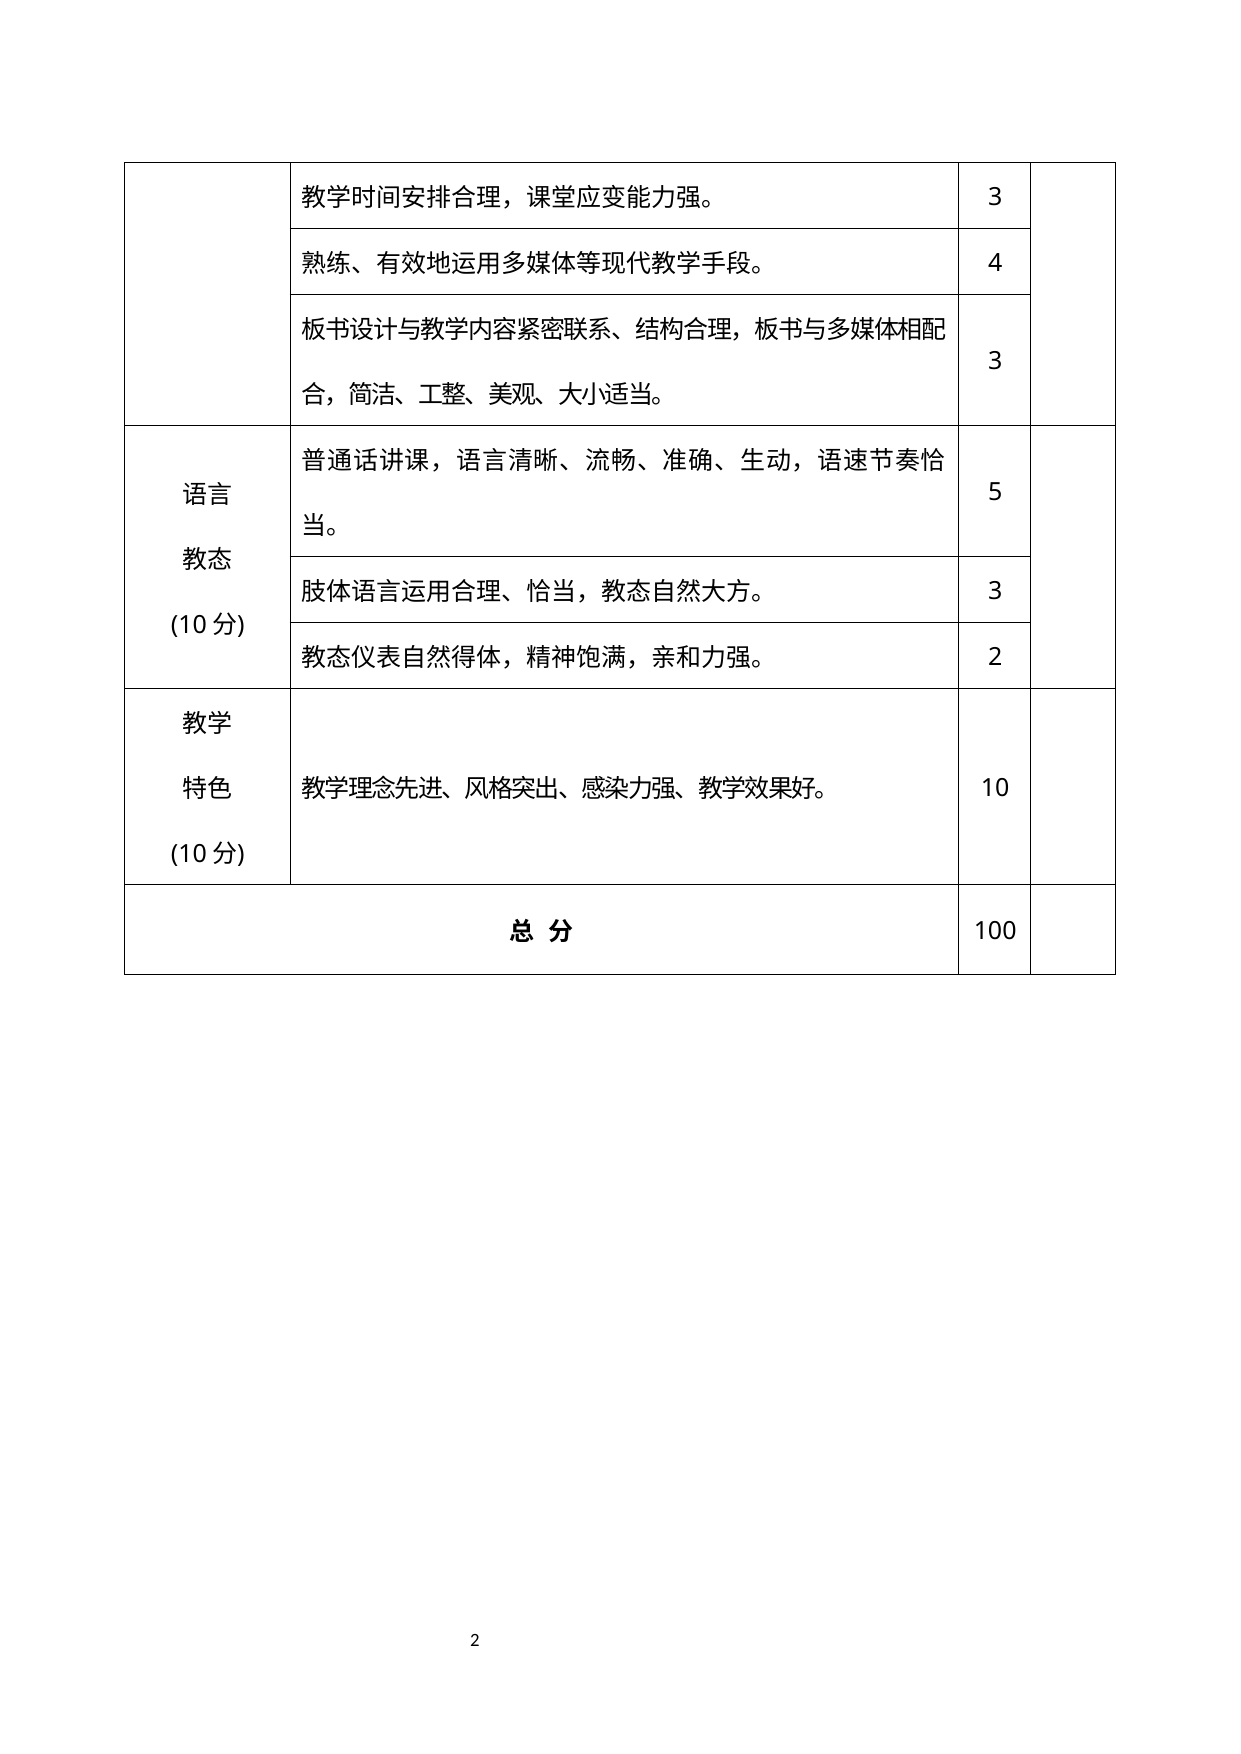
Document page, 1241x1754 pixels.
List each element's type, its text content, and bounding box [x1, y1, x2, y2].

table_cell 教态仪表自然得体，精神饱满，亲和力强。 [291, 623, 958, 688]
table_cell 教学 特色 (10分) [125, 689, 290, 884]
table_cell 3 [959, 295, 1030, 425]
table_cell [1031, 426, 1115, 688]
table_cell 3 [959, 163, 1030, 228]
table_cell [1031, 885, 1115, 974]
table_cell 普通话讲课，语言清晰、流畅、准确、生动，语速节奏恰当。 [291, 426, 958, 556]
table_cell 总 分 [125, 885, 958, 974]
table_cell 教学理念先进、风格突出、感染力强、教学效果好。 [291, 689, 958, 884]
table_cell 教学时间安排合理，课堂应变能力强。 [291, 163, 958, 228]
table_cell 板书设计与教学内容紧密联系、结构合理，板书与多媒体相配合，简洁、工整、美观、大小适当。 [291, 295, 958, 425]
table_cell 5 [959, 426, 1030, 556]
table_cell [1031, 689, 1115, 884]
table_cell 10 [959, 689, 1030, 884]
table_cell 语言 教态 (10分) [125, 426, 290, 688]
table_cell 4 [959, 229, 1030, 294]
table_cell 2 [959, 623, 1030, 688]
table_cell 肢体语言运用合理、恰当，教态自然大方。 [291, 557, 958, 622]
table_cell 100 [959, 885, 1030, 974]
table_cell 熟练、有效地运用多媒体等现代教学手段。 [291, 229, 958, 294]
table_cell 3 [959, 557, 1030, 622]
